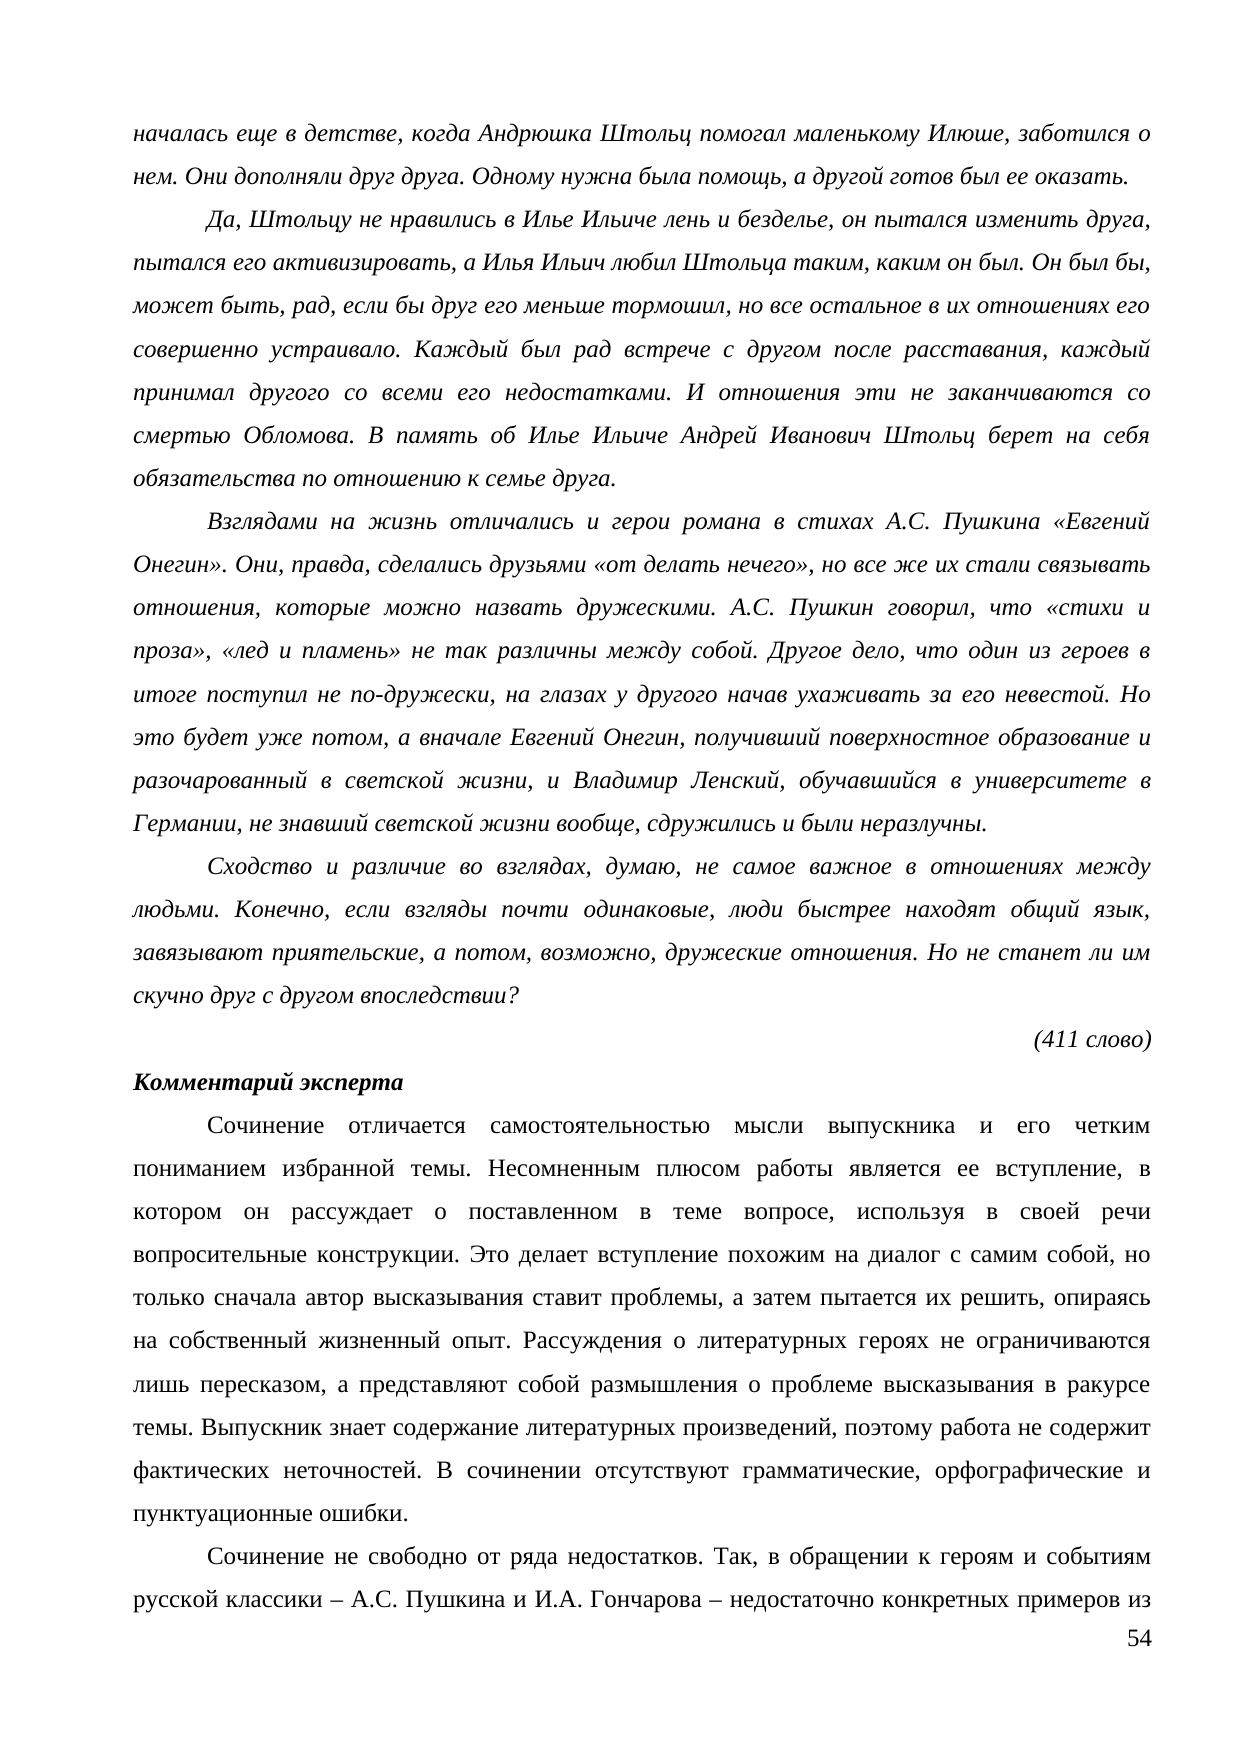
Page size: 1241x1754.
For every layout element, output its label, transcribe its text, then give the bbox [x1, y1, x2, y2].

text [133, 118, 1152, 190]
text Сочинение отличается самостоятельностью мысли выпускника и его четким пониманием избранной темы. Несомненным плюсом работы является ее вступление, в котором он рассуждает о поставленном в теме вопросе, используя в своей речи вопросительные конструкции. Это делает вступление похожим на диалог с самим собой, но только сначала автор высказывания ставит проблемы, а затем пытается их решить, опираясь на собственный жизненный опыт. Рассуждения о литературных героях не ограничиваются лишь пересказом, а представляют собой размышления о проблеме высказывания в ракурсе темы. Выпускник знает содержание литературных произведений, поэтому работа не содержит фактических неточностей. В сочинении отсутствуют грамматические, орфографические и пунктуационные ошибки. [133, 1110, 1152, 1527]
text Взглядами на жизнь отличались и герои романа в стихах А.С. Пушкина «Евгений Онегин». Они, правда, сделались друзьями «от делать нечего», но все же их стали связывать отношения, которые можно назвать дружескими. А.С. Пушкин говорил, что «стихи и проза», «лед и пламень» не так различны между собой. Другое дело, что один из героев в итоге поступил не по-дружески, на глазах у другого начав ухаживать за его невестой. Но это будет уже потом, а вначале Евгений Онегин, получивший поверхностное образование и разочарованный в светской жизни, и Владимир Ленский, обучавшийся в университете в Германии, не знавший светской жизни вообще, сдружились и были неразлучны. [133, 506, 1152, 837]
text Да, Штольцу не нравились в Илье Ильиче лень и безделье, он пытался изменить друга, пытался его активизировать, а Илья Ильич любил Штольца таким, каким он был. Он был бы, может быть, рад, если бы друг его меньше тормошил, но все остальное в их отношениях его совершенно устраивало. Каждый был рад встрече с другом после расставания, каждый принимал другого со всеми его недостатками. И отношения эти не заканчиваются со смертью Обломова. В память об Илье Ильиче Андрей Иванович Штольц берет на себя обязательства по отношению к семье друга. [133, 204, 1152, 492]
text Комментарий эксперта [133, 1067, 1152, 1096]
text (411 слово) [133, 1024, 1152, 1052]
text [133, 1541, 1152, 1613]
text Сходство и различие во взглядах, думаю, не самое важное в отношениях между людьми. Конечно, если взгляды почти одинаковые, люди быстрее находят общий язык, завязывают приятельские, а потом, возможно, дружеские отношения. Но не станет ли им скучно друг с другом впоследствии? [133, 851, 1152, 1009]
